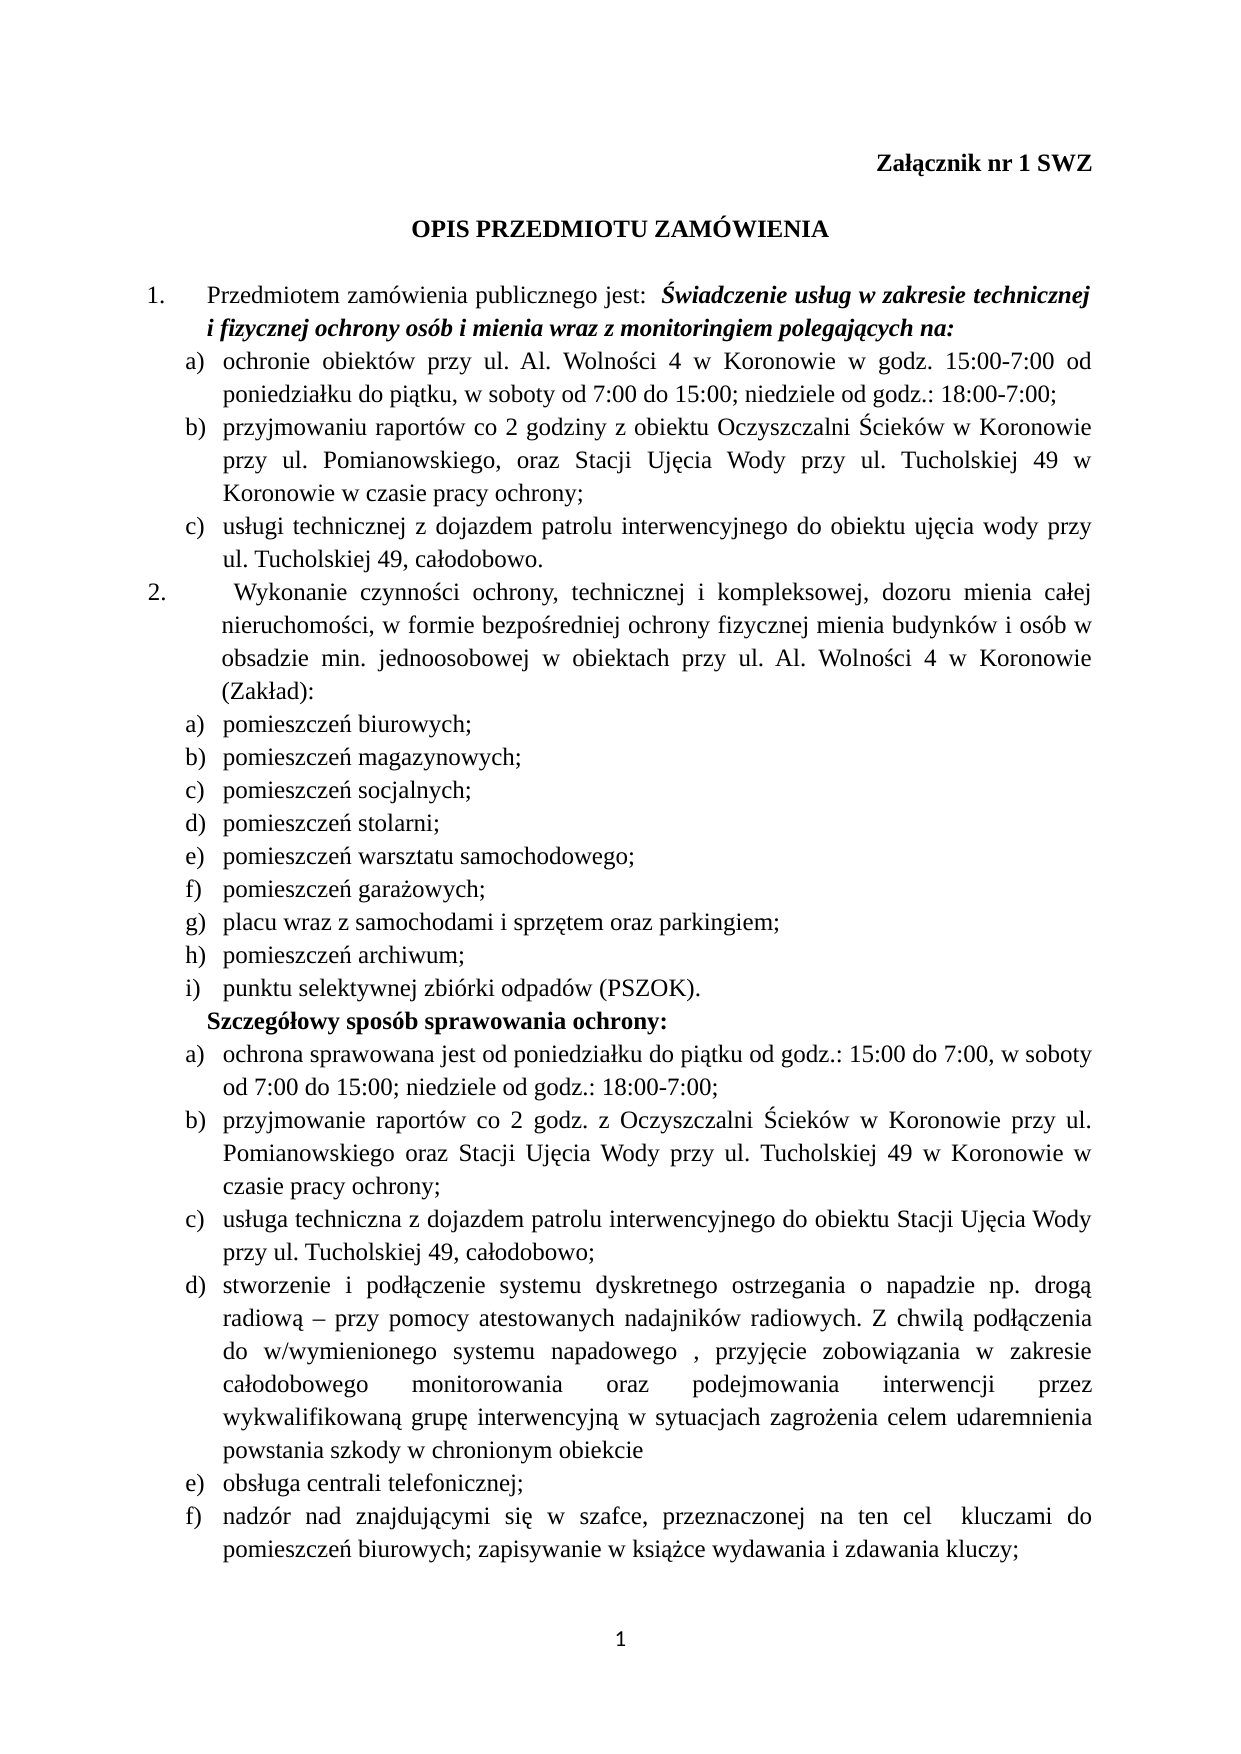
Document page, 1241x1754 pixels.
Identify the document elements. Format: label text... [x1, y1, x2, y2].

text Szczegółowy sposób sprawowania ochrony: [207, 1006, 1093, 1035]
list pomieszczeń stolarni; [185, 808, 1093, 837]
list pomieszczeń biurowych; [185, 709, 1093, 738]
list usługa techniczna z dojazdem patrolu interwencyjnego do obiektu Stacji Ujęcia Wody przy ul. Tucholskiej 49, całodobowo; [185, 1204, 1093, 1266]
list Przedmiotem zamówienia publicznego jest: Świadczenie usług w zakresie technicznej i fizycznej ochrony osób i mienia wraz z monitoringiem polegających na: [146, 280, 1093, 341]
text Załącznik nr 1 SWZ [148, 148, 1093, 176]
list stworzenie i podłączenie systemu dyskretnego ostrzegania o napadzie np. drogą radiową – przy pomocy atestowanych nadajników radiowych. Z chwilą podłączenia do w/wymienionego systemu napadowego , przyjęcie zobowiązania w zakresie całodobowego monitorowania oraz podejmowania interwencji przez wykwalifikowaną grupę interwencyjną w sytuacjach zagrożenia celem udaremnienia powstania szkody w chronionym obiekcie [185, 1270, 1093, 1464]
list pomieszczeń socjalnych; [185, 775, 1093, 804]
list ochronie obiektów przy ul. Al. Wolności 4 w Koronowie w godz. 15:00-7:00 od poniedziałku do piątku, w soboty od 7:00 do 15:00; niedziele od godz.: 18:00-7:00; [185, 346, 1093, 407]
list placu wraz z samochodami i sprzętem oraz parkingiem; [185, 907, 1093, 936]
text OPIS PRZEDMIOTU ZAMÓWIENIA [148, 214, 1093, 242]
list nadzór nad znajdującymi się w szafce, przeznaczonej na ten cel kluczami do pomieszczeń biurowych; zapisywanie w książce wydawania i zdawania kluczy; [185, 1501, 1093, 1563]
list pomieszczeń archiwum; [185, 940, 1093, 969]
list obsługa centrali telefonicznej; [185, 1468, 1093, 1497]
list pomieszczeń garażowych; [185, 874, 1093, 903]
list przyjmowanie raportów co 2 godz. z Oczyszczalni Ścieków w Koronowie przy ul. Pomianowskiego oraz Stacji Ujęcia Wody przy ul. Tucholskiej 49 w Koronowie w czasie pracy ochrony; [185, 1105, 1093, 1200]
list przyjmowaniu raportów co 2 godziny z obiektu Oczyszczalni Ścieków w Koronowie przy ul. Pomianowskiego, oraz Stacji Ujęcia Wody przy ul. Tucholskiej 49 w Koronowie w czasie pracy ochrony; [185, 412, 1093, 507]
list pomieszczeń warsztatu samochodowego; [185, 841, 1093, 870]
list pomieszczeń magazynowych; [185, 742, 1093, 771]
list punktu selektywnej zbiórki odpadów (PSZOK). [185, 973, 1093, 1002]
list Wykonanie czynności ochrony, technicznej i kompleksowej, dozoru mienia całej nieruchomości, w formie bezpośredniej ochrony fizycznej mienia budynków i osób w obsadzie min. jednoosobowej w obiektach przy ul. Al. Wolności 4 w Koronowie (Zakład): [148, 577, 1093, 705]
list ochrona sprawowana jest od poniedziałku do piątku od godz.: 15:00 do 7:00, w soboty od 7:00 do 15:00; niedziele od godz.: 18:00-7:00; [185, 1039, 1093, 1101]
list usługi technicznej z dojazdem patrolu interwencyjnego do obiektu ujęcia wody przy ul. Tucholskiej 49, całodobowo. [185, 511, 1093, 573]
